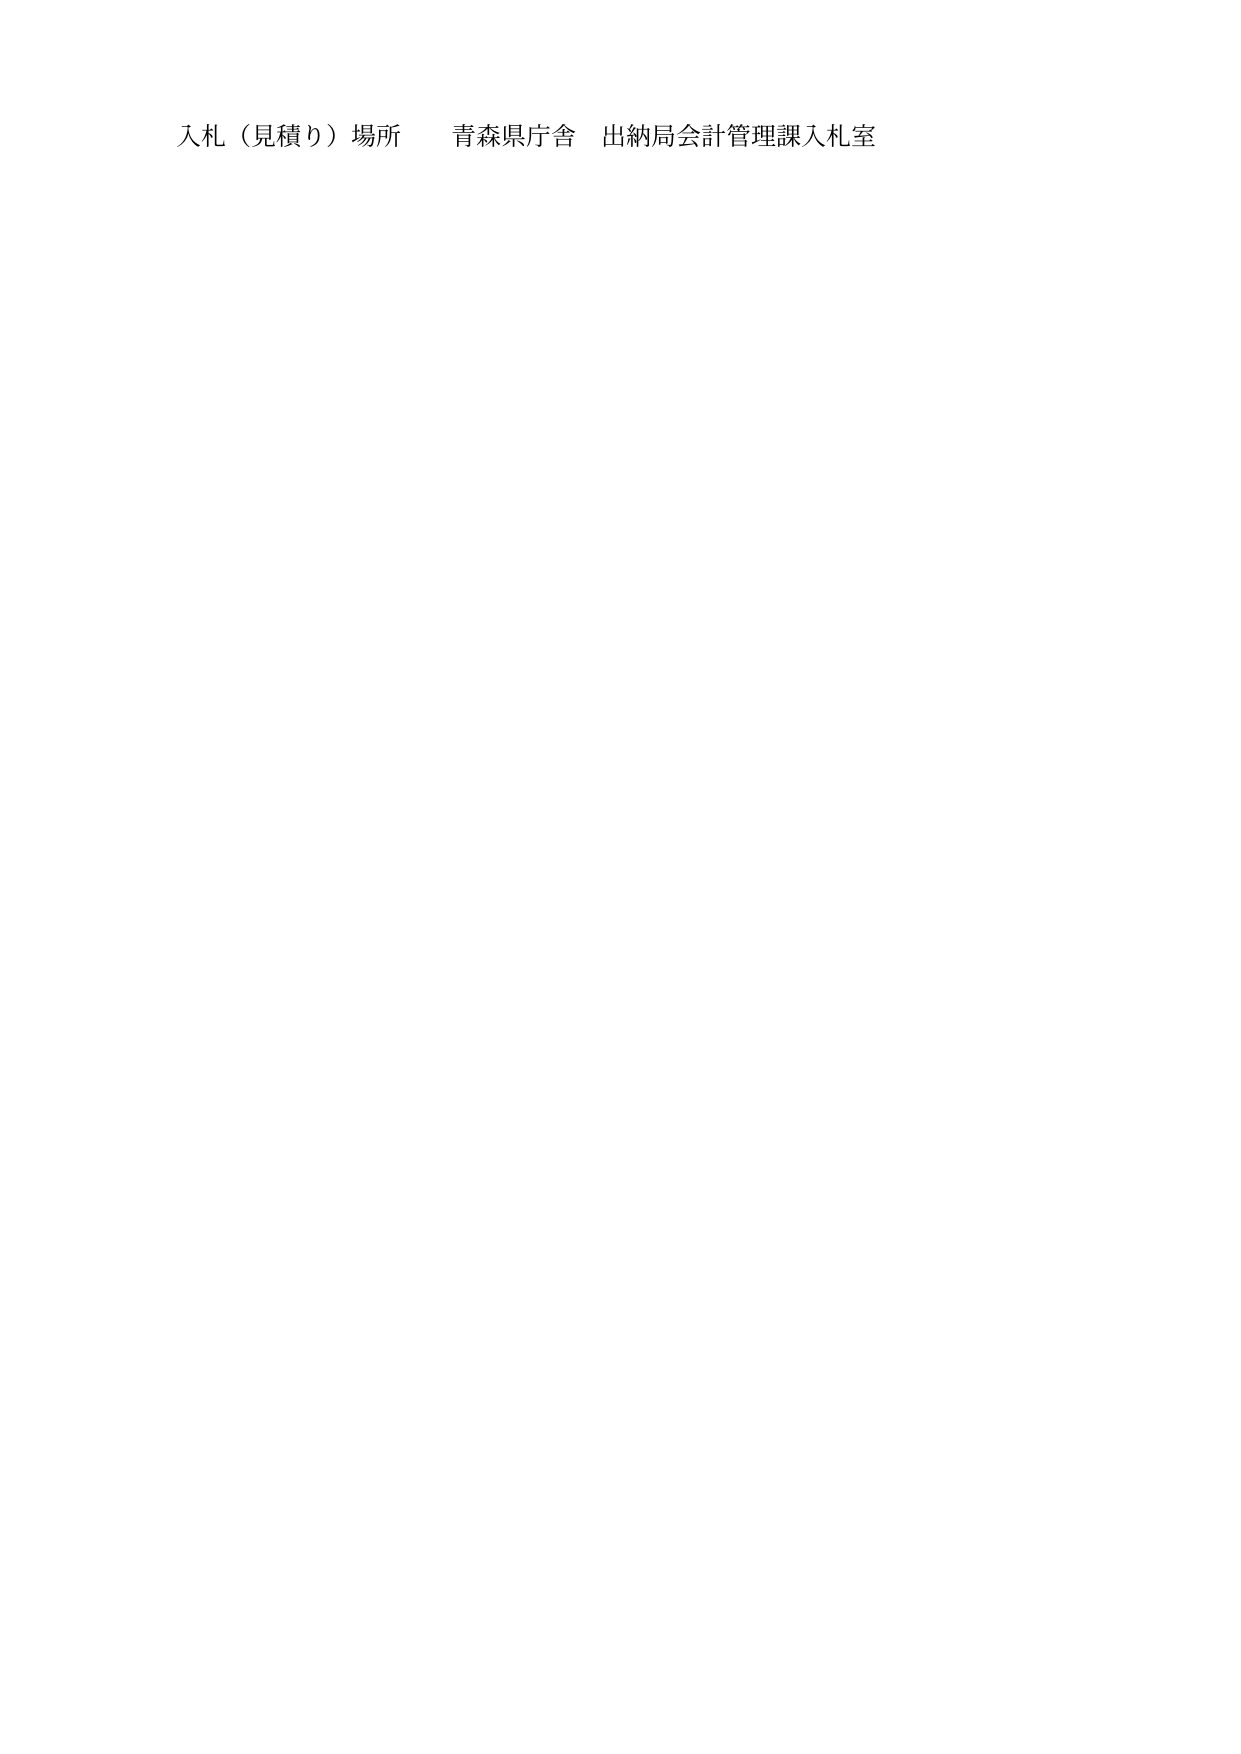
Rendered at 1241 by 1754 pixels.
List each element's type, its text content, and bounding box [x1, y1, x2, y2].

text 入札（見積り）場所 青森県庁舎 出納局会計管理課入札室 [148, 117, 1140, 153]
